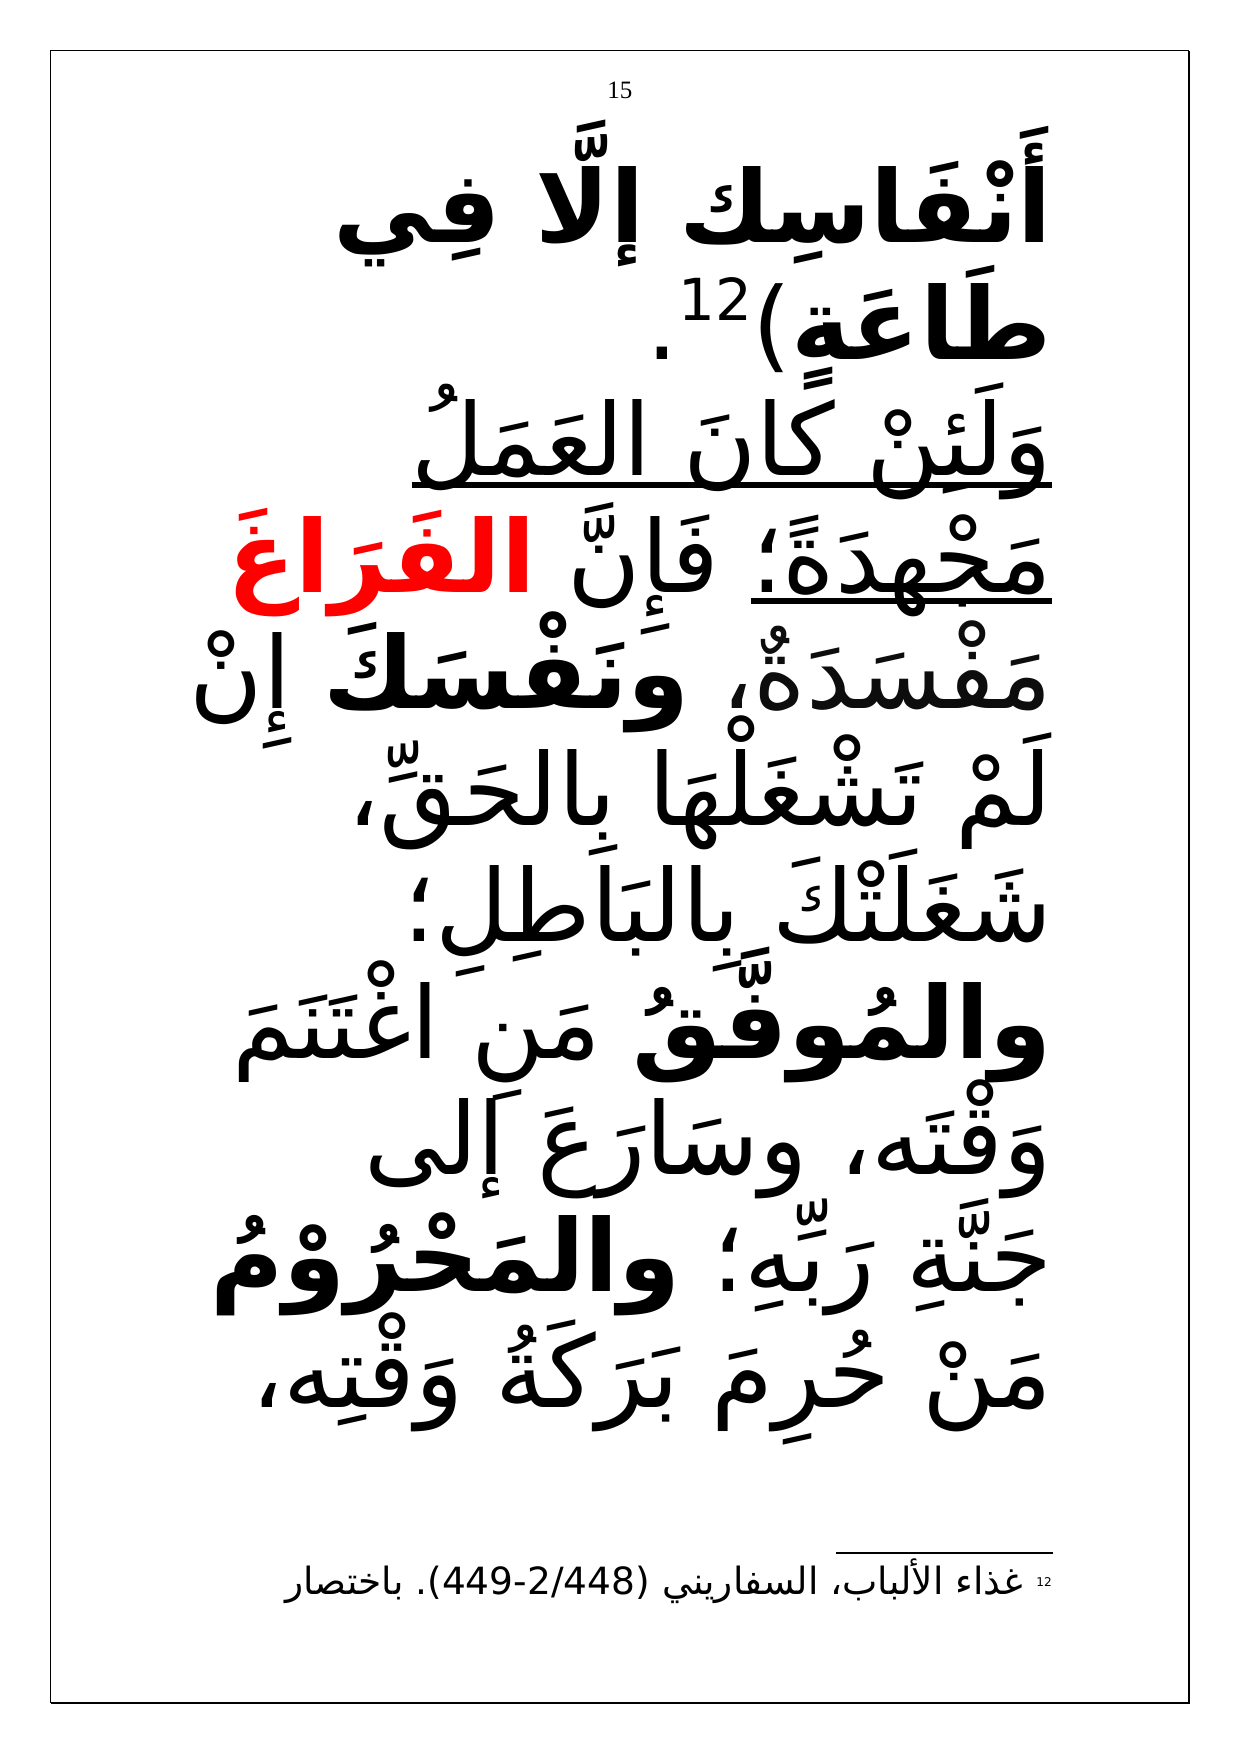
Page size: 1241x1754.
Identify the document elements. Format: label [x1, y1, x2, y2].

text [187, 383, 1052, 1431]
text [187, 150, 1052, 383]
